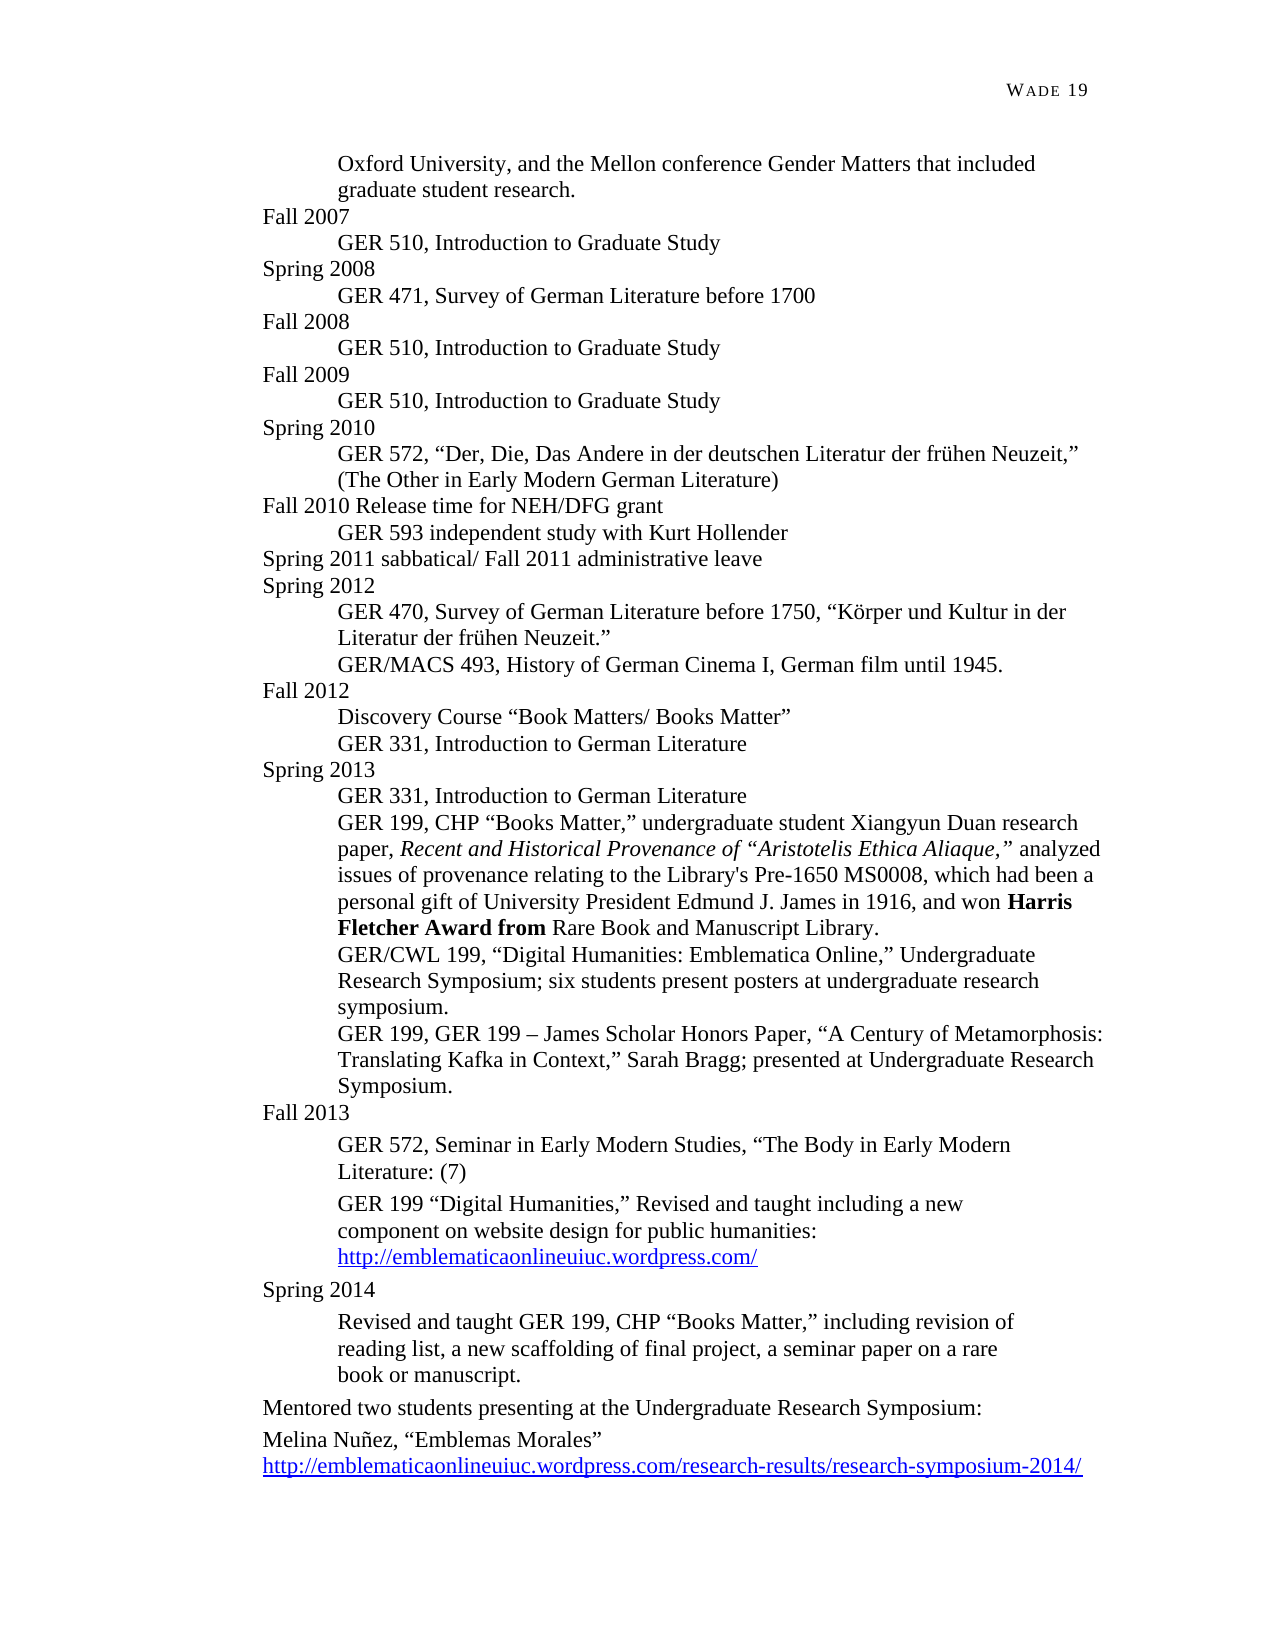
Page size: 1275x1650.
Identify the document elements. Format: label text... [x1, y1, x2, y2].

text Discovery Course “Book Matters/ Books Matter” [187, 703, 1125, 730]
text GER 199, GER 199 – James Scholar Honors Paper, “A Century of Metamorphosis: Translating Kafka in Context,” Sarah Bragg; presented at Undergraduate Research Symposium. [337, 1020, 1125, 1099]
text GER 331, Introduction to German Literature [262, 782, 1125, 809]
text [337, 150, 1087, 203]
text Spring 2014 [262, 1276, 1050, 1302]
text Revised and taught GER 199, CHP “Books Matter,” including revision of reading list, a new scaffolding of final project, a seminar paper on a rare book or manuscript. [337, 1308, 1050, 1387]
text Spring 2013 [262, 756, 1125, 782]
text GER 572, Seminar in Early Modern Studies, “The Body in Early Modern Literature: (7) [337, 1131, 1087, 1184]
text GER/MACS 493, History of German Cinema I, German film until 1945. [187, 651, 1125, 677]
text GER 572, “Der, Die, Das Andere in der deutschen Literatur der frühen Neuzeit,” (The Other in Early Modern German Literature) [337, 440, 1125, 493]
text Spring 2010 [187, 413, 1125, 440]
text GER 510, Introduction to Graduate Study [337, 387, 1125, 413]
text GER 593 independent study with Kurt Hollender [187, 519, 1125, 545]
text Spring 2008 [262, 255, 1125, 282]
text Fall 2010 Release time for NEH/DFG grant [187, 493, 1125, 519]
text Fall 2007 [262, 203, 1125, 229]
text GER 199 “Digital Humanities,” Revised and taught including a new component on website design for public humanities: http://emblematicaonlineuiuc.wordpress.com/ [337, 1190, 1050, 1269]
text GER/CWL 199, “Digital Humanities: Emblematica Online,” Undergraduate Research Symposium; six students present posters at undergraduate research symposium. [337, 941, 1125, 1020]
text Fall 2012 [187, 677, 1125, 703]
text Mentored two students presenting at the Undergraduate Research Symposium: [262, 1393, 1087, 1420]
text GER 510, Introduction to Graduate Study [337, 229, 1125, 255]
text Fall 2009 [187, 361, 1125, 387]
text Fall 2008 [262, 308, 1125, 334]
text GER 199, CHP “Books Matter,” undergraduate student Xiangyun Duan research paper, Recent and Historical Provenance of “Aristotelis Ethica Aliaque,” analyzed issues of provenance relating to the Library's Pre-1650 MS0008, which had been a personal gift of University President Edmund J. James in 1916, and won Harris Fletcher Award from Rare Book and Manuscript Library. [337, 809, 1125, 941]
text GER 470, Survey of German Literature before 1750, “Körper und Kultur in der Literatur der frühen Neuzeit.” [337, 598, 1125, 651]
text Spring 2011 sabbatical/ Fall 2011 administrative leave [187, 545, 1125, 572]
text GER 471, Survey of German Literature before 1700 [337, 282, 1125, 308]
text GER 510, Introduction to Graduate Study [337, 334, 1125, 361]
text Spring 2012 [187, 572, 1125, 598]
text GER 331, Introduction to German Literature [187, 730, 1125, 756]
text Fall 2013 [187, 1099, 1125, 1125]
text Melina Nuñez, “Emblemas Morales” http://emblematicaonlineuiuc.wordpress.com/research-results/research-symposium-2014/ [262, 1426, 1087, 1479]
